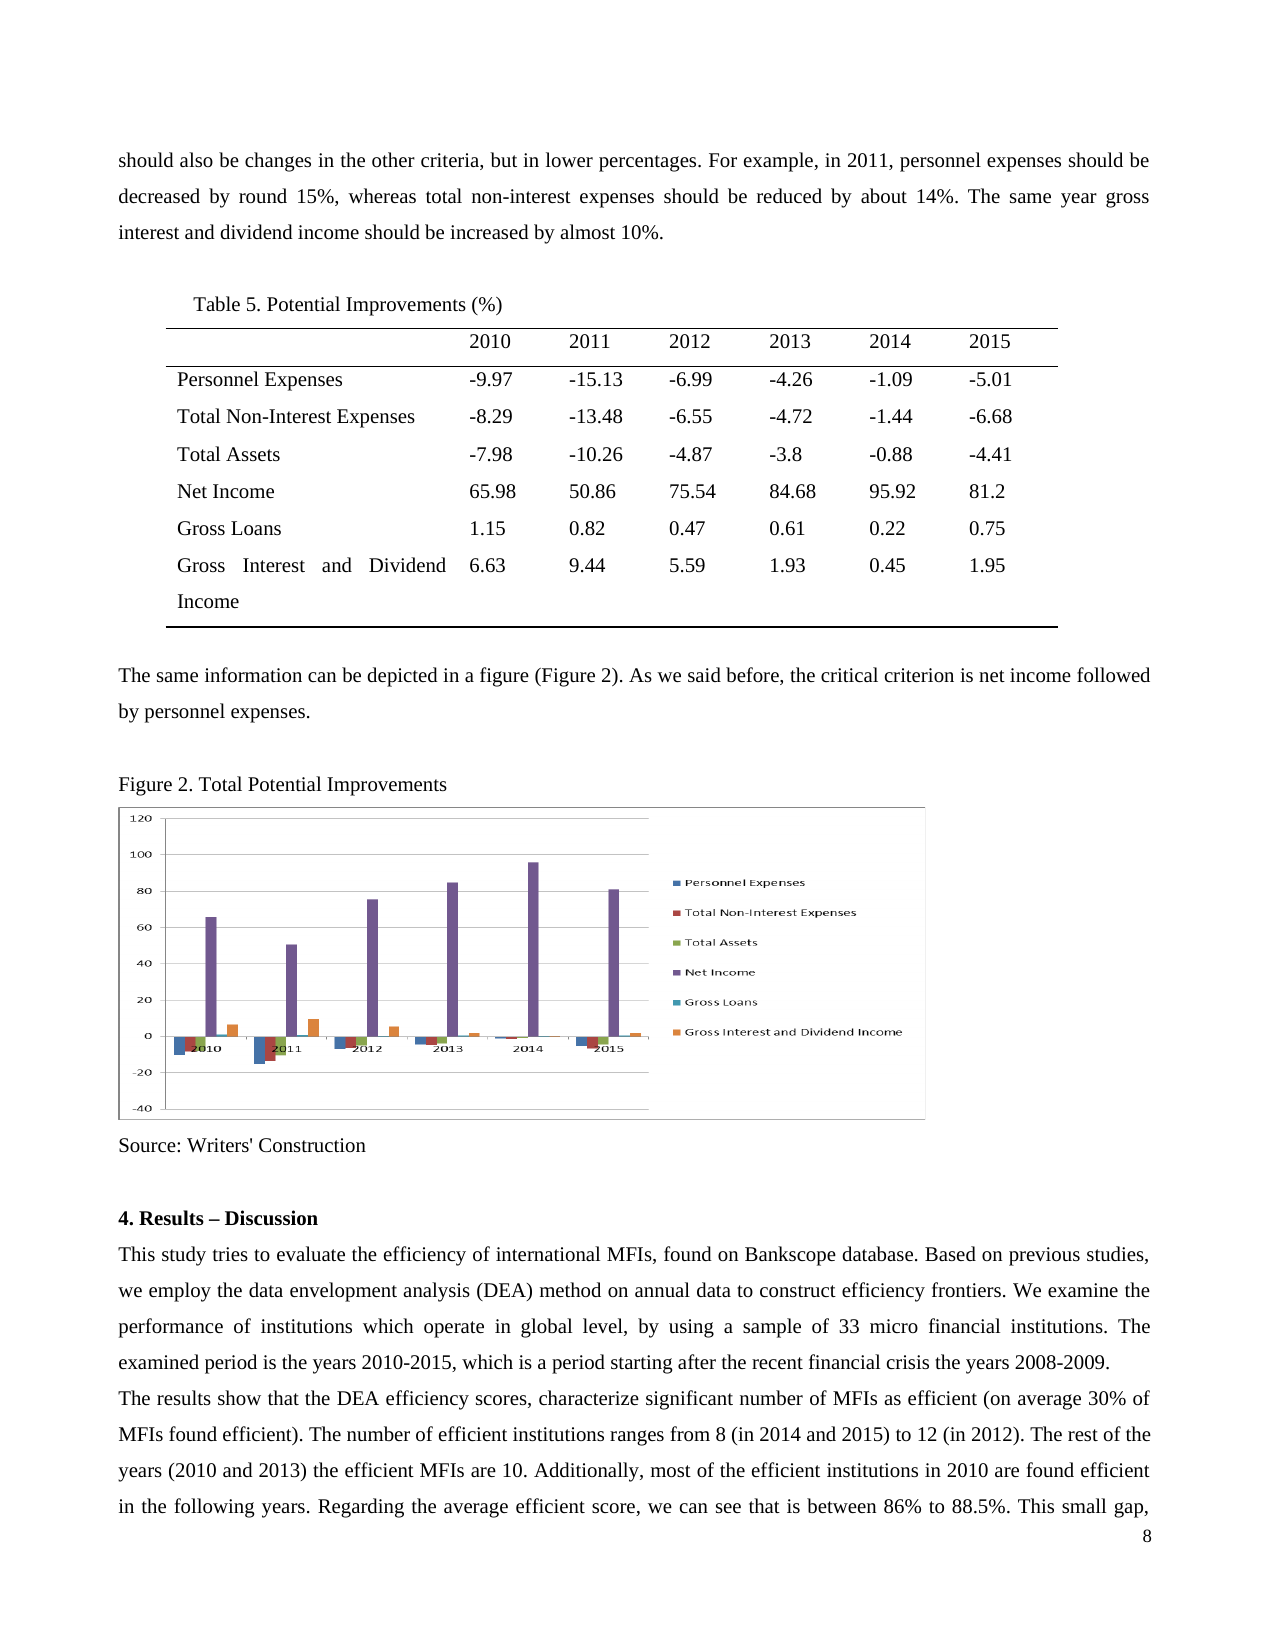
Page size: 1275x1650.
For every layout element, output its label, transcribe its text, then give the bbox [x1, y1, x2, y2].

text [118, 148, 1152, 244]
table_header 2013 [758, 329, 858, 366]
table_cell -5.01 [958, 367, 1058, 404]
text 4. Results – Discussion [118, 1205, 1152, 1229]
table_cell Gross Interest and Dividend Income [166, 553, 458, 626]
table_header 2014 [858, 329, 958, 366]
table_cell 95.92 [858, 479, 958, 516]
table_cell -15.13 [558, 367, 658, 404]
table_cell -1.44 [858, 404, 958, 442]
text This study tries to evaluate the efficiency of international MFIs, found on Bankscope database. Based on previous studies, we employ the data envelopment analysis (DEA) method on annual data to construct efficiency frontiers. We examine the performance of institutions which operate in global level, by using a sample of 33 micro financial institutions. The examined period is the years 2010-2015, which is a period starting after the recent financial crisis the years 2008-2009. [118, 1241, 1152, 1374]
table_cell -6.99 [658, 367, 758, 404]
table_cell 9.44 [558, 553, 658, 626]
table_cell 1.93 [758, 553, 858, 626]
table_cell 75.54 [658, 479, 758, 516]
text Figure 2. Total Potential Improvements [118, 772, 1152, 796]
table_cell -4.26 [758, 367, 858, 404]
table_cell -4.41 [958, 442, 1058, 479]
table_cell 84.68 [758, 479, 858, 516]
table_cell 0.75 [958, 516, 1058, 553]
table_cell Total Assets [166, 442, 458, 479]
table_cell -8.29 [458, 404, 558, 442]
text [118, 1386, 1152, 1518]
table_cell -7.98 [458, 442, 558, 479]
table_cell -1.09 [858, 367, 958, 404]
table_cell 0.61 [758, 516, 858, 553]
table_cell -6.55 [658, 404, 758, 442]
text The same information can be depicted in a figure (Figure 2). As we said before, the critical criterion is net income followed by personnel expenses. [118, 663, 1152, 723]
table_cell Personnel Expenses [166, 367, 458, 404]
table_cell -0.88 [858, 442, 958, 479]
table_cell -6.68 [958, 404, 1058, 442]
table_cell 1.95 [958, 553, 1058, 626]
picture [118, 807, 926, 1120]
table_cell -3.8 [758, 442, 858, 479]
table_cell Gross Loans [166, 516, 458, 553]
table_cell 5.59 [658, 553, 758, 626]
table_cell 0.22 [858, 516, 958, 553]
table_cell Total Non-Interest Expenses [166, 404, 458, 442]
table_cell 6.63 [458, 553, 558, 626]
table_header 2015 [958, 329, 1058, 366]
table_cell -10.26 [558, 442, 658, 479]
table_cell -9.97 [458, 367, 558, 404]
table_header [166, 329, 458, 366]
table_cell 81.2 [958, 479, 1058, 516]
table_cell 1.15 [458, 516, 558, 553]
table_cell -4.87 [658, 442, 758, 479]
table_header 2010 [458, 329, 558, 366]
table_cell 0.45 [858, 553, 958, 626]
table_header 2012 [658, 329, 758, 366]
table_cell -4.72 [758, 404, 858, 442]
table_cell 50.86 [558, 479, 658, 516]
text Source: Writers' Construction [118, 1133, 1152, 1157]
table_cell -13.48 [558, 404, 658, 442]
table_header 2011 [558, 329, 658, 366]
table_cell 0.82 [558, 516, 658, 553]
text Table 5. Potential Improvements (%) [118, 292, 1152, 316]
table_cell 65.98 [458, 479, 558, 516]
table_cell 0.47 [658, 516, 758, 553]
table_cell Net Income [166, 479, 458, 516]
